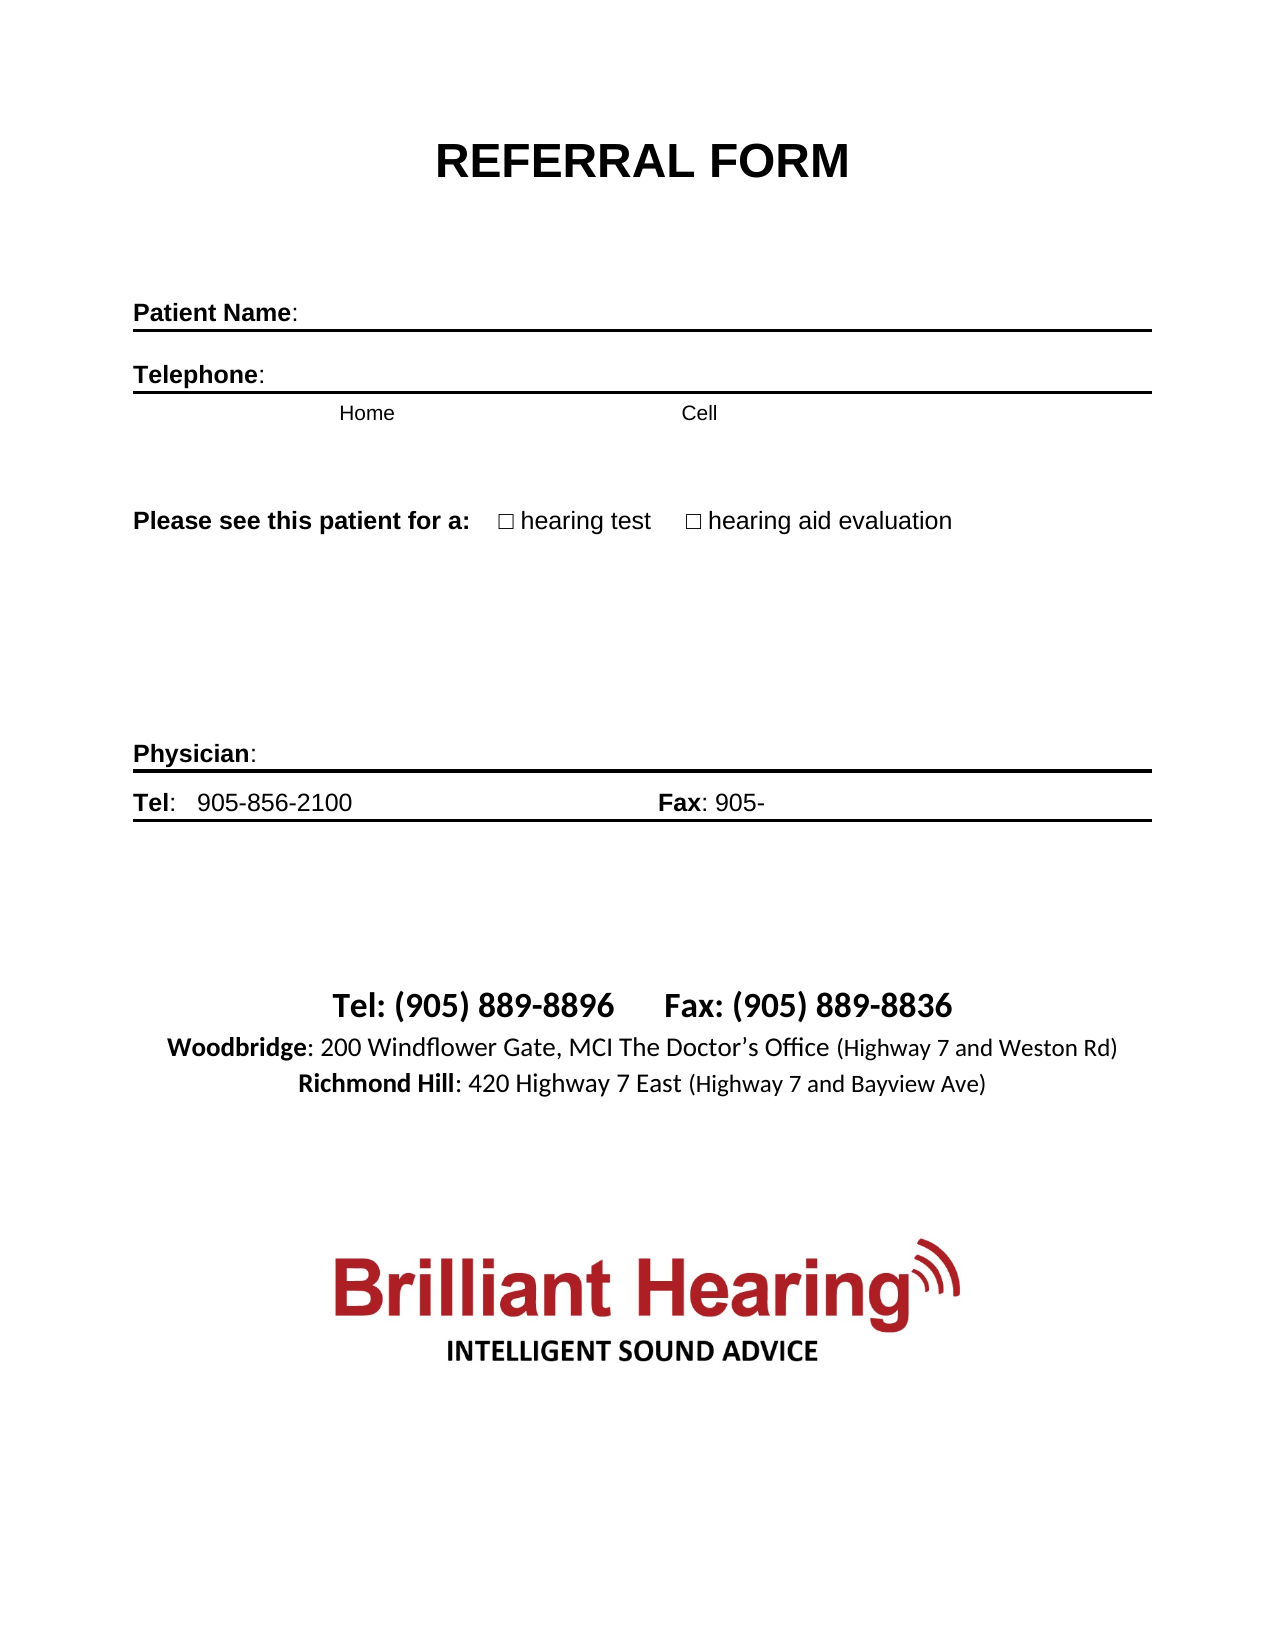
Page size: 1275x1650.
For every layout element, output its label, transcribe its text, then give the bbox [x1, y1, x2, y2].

table_header Home [328, 401, 449, 427]
text Richmond Hill: 420 Highway 7 East (Highway 7 and Bayview Ave) [133, 1066, 1152, 1099]
text Telephone: [133, 360, 1152, 391]
text Woodbridge: 200 Windflower Gate, MCI The Doctor’s Office (Highway 7 and Weston Rd) [133, 1030, 1152, 1063]
text Please see this patient for a: □ hearing test □ hearing aid evaluation [133, 506, 1152, 535]
text REFERRAL FORM [133, 133, 1152, 188]
picture [306, 1205, 979, 1412]
text Tel: (905) 889-8896 Fax: (905) 889-8836 [133, 983, 1152, 1027]
text Patient Name: [133, 298, 1152, 329]
table_header Cell [670, 401, 791, 427]
text Tel: 905-856-2100 Fax: 905- [133, 788, 1152, 819]
text Physician: [133, 739, 1152, 769]
